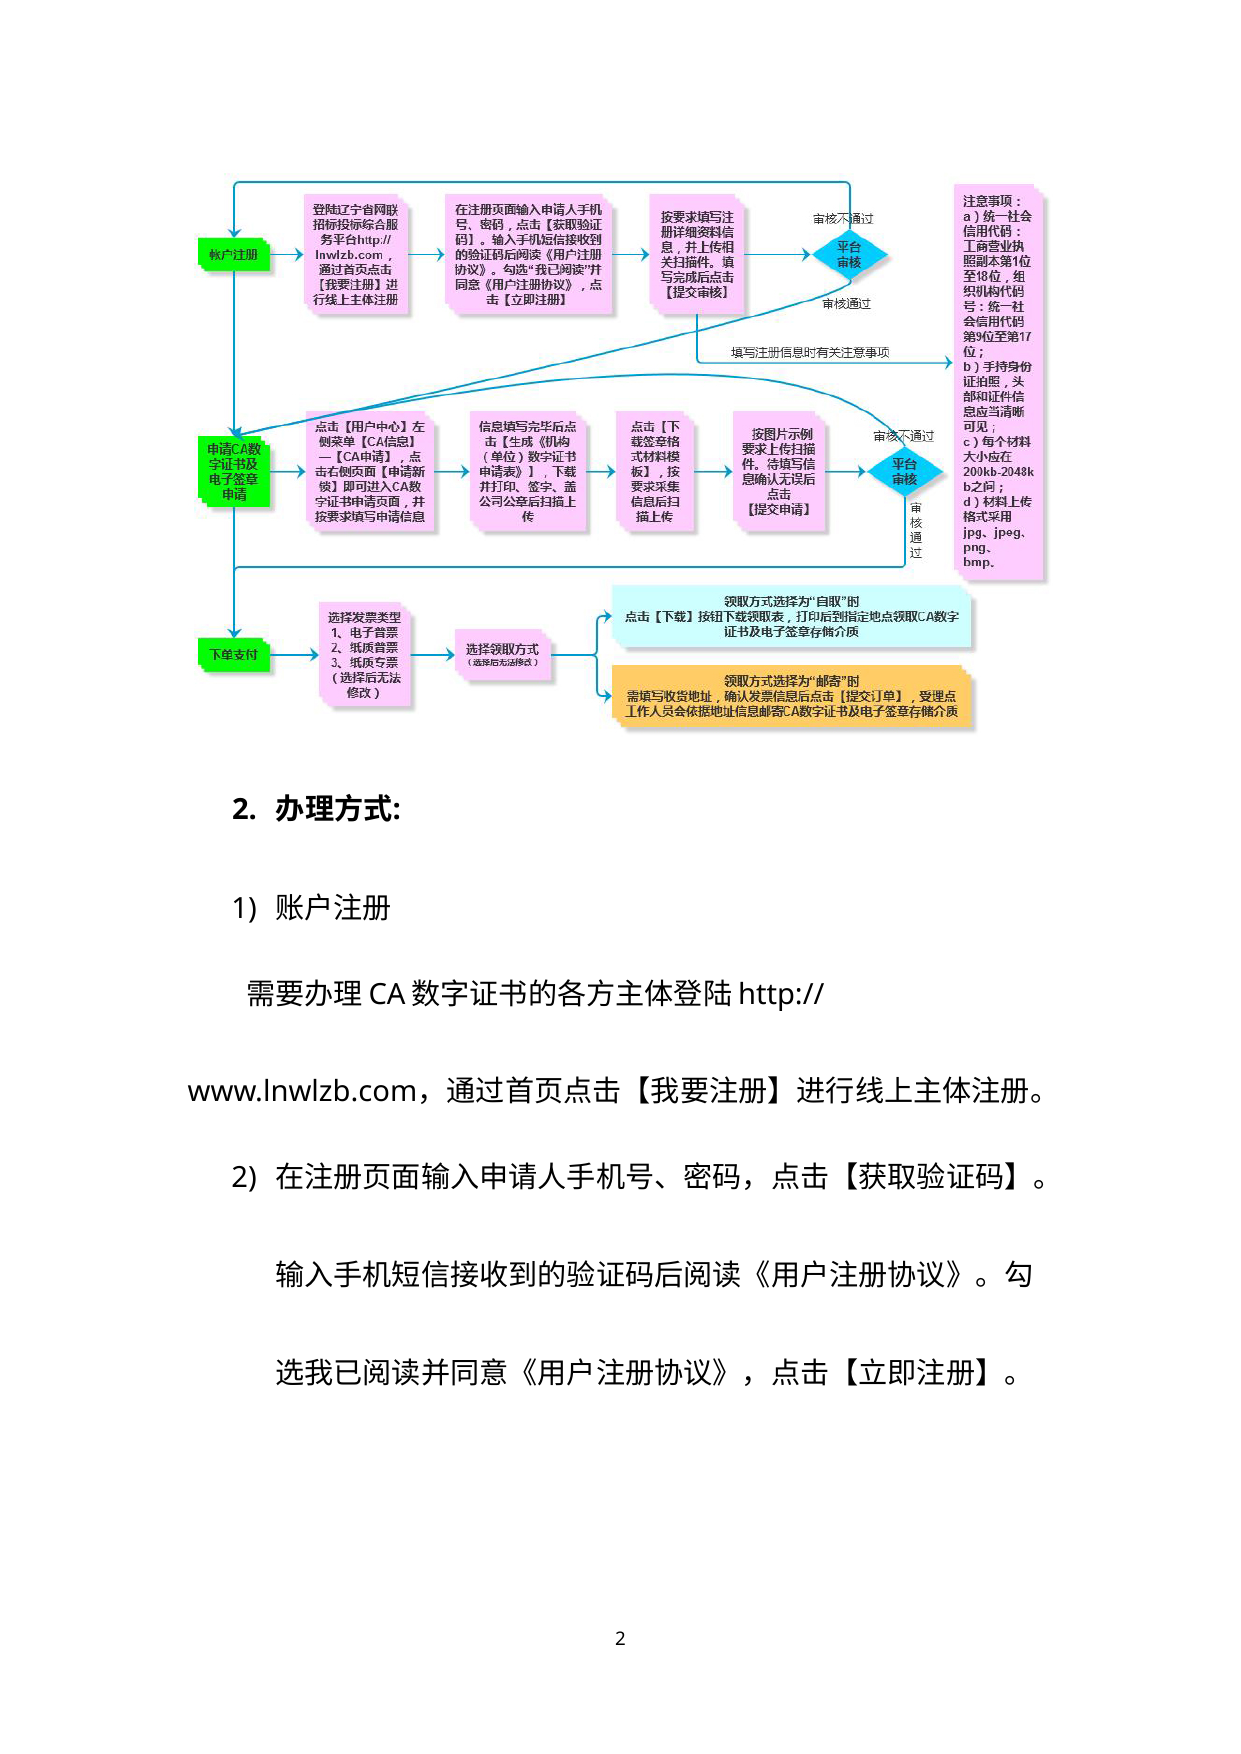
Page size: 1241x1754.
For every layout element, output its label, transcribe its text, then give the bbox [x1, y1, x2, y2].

list 办理方式: [232, 774, 1053, 839]
list 账户注册 [231, 873, 1053, 938]
list 在注册页面输入申请人手机号、密码，点击【获取验证码】。输入手机短信接收到的验证码后阅读《用户注册协议》。勾选我已阅读并同意《用户注册协议》，点击【立即注册】。 [231, 1143, 1053, 1403]
picture [187, 162, 1053, 737]
text 需要办理CA数字证书的各方主体登陆http://www.lnwlzb.com，通过首页点击【我要注册】进行线上主体注册。 [187, 959, 1053, 1122]
